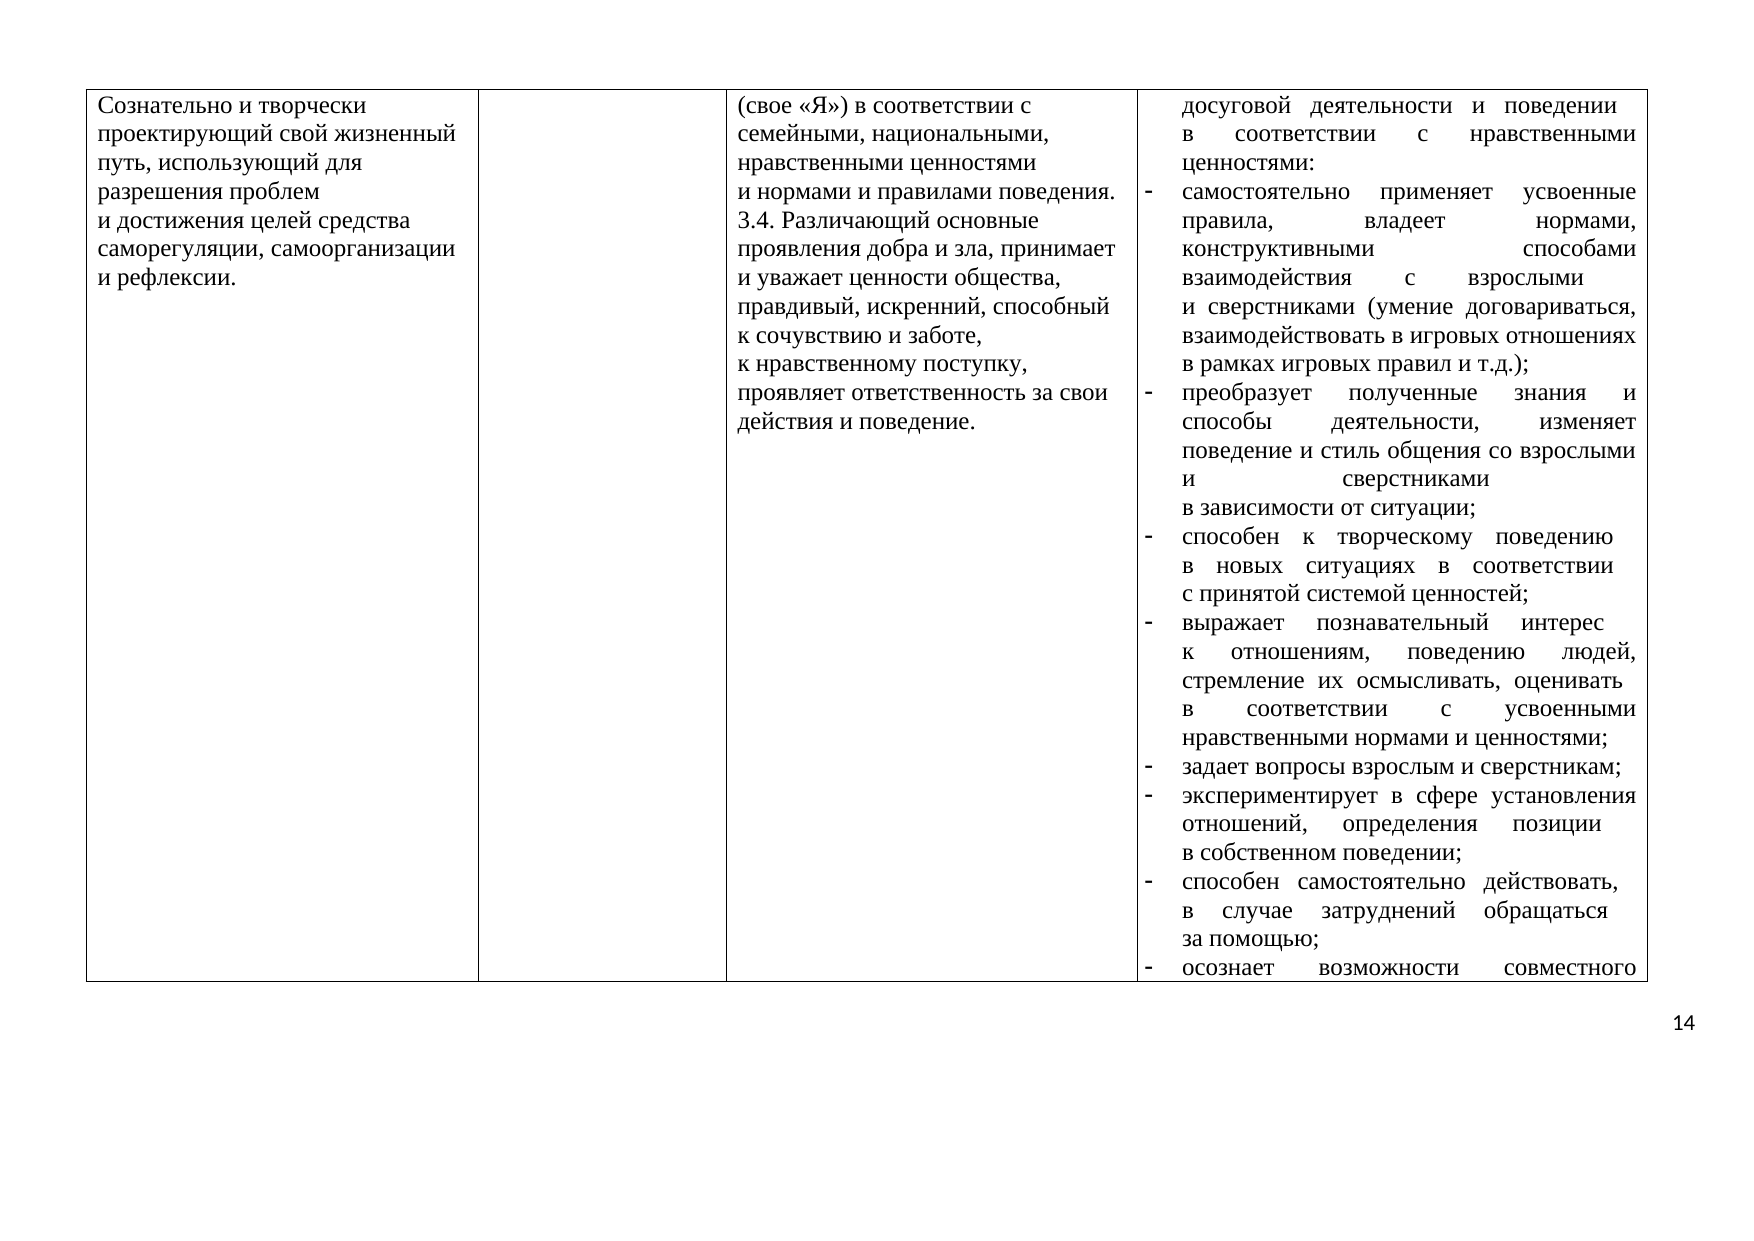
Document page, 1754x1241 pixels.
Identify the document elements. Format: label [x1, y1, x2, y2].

table_cell [727, 90, 1137, 981]
table_cell [87, 90, 478, 981]
table_cell [1138, 90, 1647, 981]
table_cell [479, 90, 726, 981]
